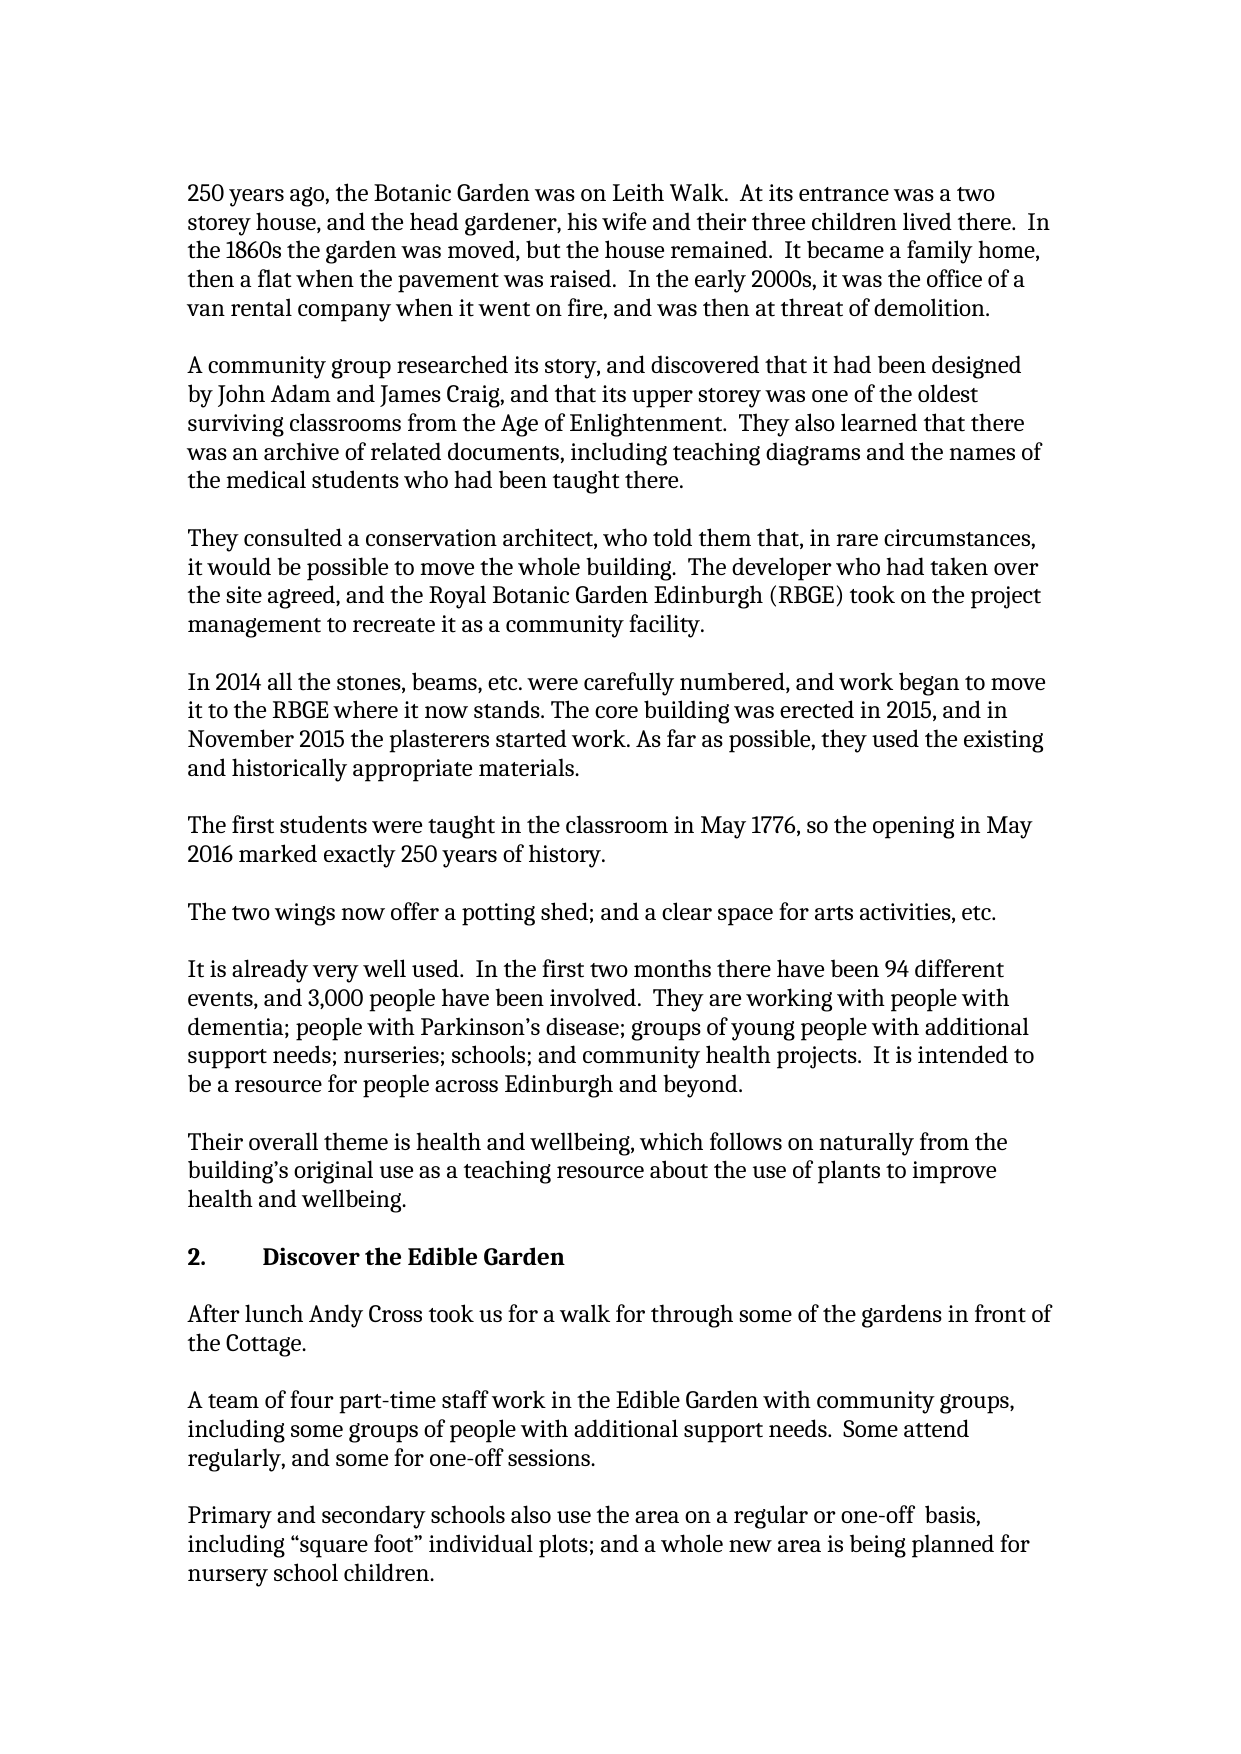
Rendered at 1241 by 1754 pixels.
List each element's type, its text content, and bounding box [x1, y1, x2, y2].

text In 2014 all the stones, beams, etc. were carefully numbered, and work began to move it to the RBGE where it now stands. The core building was erected in 2015, and in November 2015 the plasterers started work. As far as possible, they used the existing and historically appropriate materials. [187, 667, 1053, 782]
text They consulted a conservation architect, who told them that, in rare circumstances, it would be possible to move the whole building. The developer who had taken over the site agreed, and the Royal Botanic Garden Edinburgh (RBGE) took on the project management to recreate it as a community facility. [187, 524, 1053, 639]
text 2. Discover the Edible Garden [187, 1242, 1053, 1271]
text 250 years ago, the Botanic Garden was on Leith Walk. At its entrance was a two storey house, and the head gardener, his wife and their three children lived there. In the 1860s the garden was moved, but the house remained. It became a family home, then a flat when the pavement was raised. In the early 2000s, it was the office of a van rental company when it went on fire, and was then at threat of demolition. [187, 179, 1053, 322]
text Primary and secondary schools also use the area on a regular or one-off basis, including “square foot” individual plots; and a whole new area is being planned for nursery school children. [187, 1501, 1053, 1587]
text A team of four part-time staff work in the Edible Garden with community groups, including some groups of people with additional support needs. Some attend regularly, and some for one-off sessions. [187, 1386, 1053, 1472]
text The first students were taught in the classroom in May 1776, so the opening in May 2016 marked exactly 250 years of history. [187, 811, 1053, 869]
text It is already very well used. In the first two months there have been 94 different events, and 3,000 people have been involved. They are working with people with dementia; people with Parkinson’s disease; groups of young people with additional support needs; nurseries; schools; and community health projects. It is intended to be a resource for people across Edinburgh and beyond. [187, 955, 1053, 1099]
text The two wings now offer a potting shed; and a clear space for arts activities, etc. [187, 897, 1053, 926]
text After lunch Andy Cross took us for a walk for through some of the gardens in front of the Cottage. [187, 1300, 1053, 1357]
text Their overall theme is health and wellbeing, which follows on naturally from the building’s original use as a teaching resource about the use of plants to improve health and wellbeing. [187, 1127, 1053, 1214]
text A community group researched its story, and discovered that it had been designed by John Adam and James Craig, and that its upper storey was one of the oldest surviving classrooms from the Age of Enlightenment. They also learned that there was an archive of related documents, including teaching diagrams and the names of the medical students who had been taught there. [187, 351, 1053, 495]
